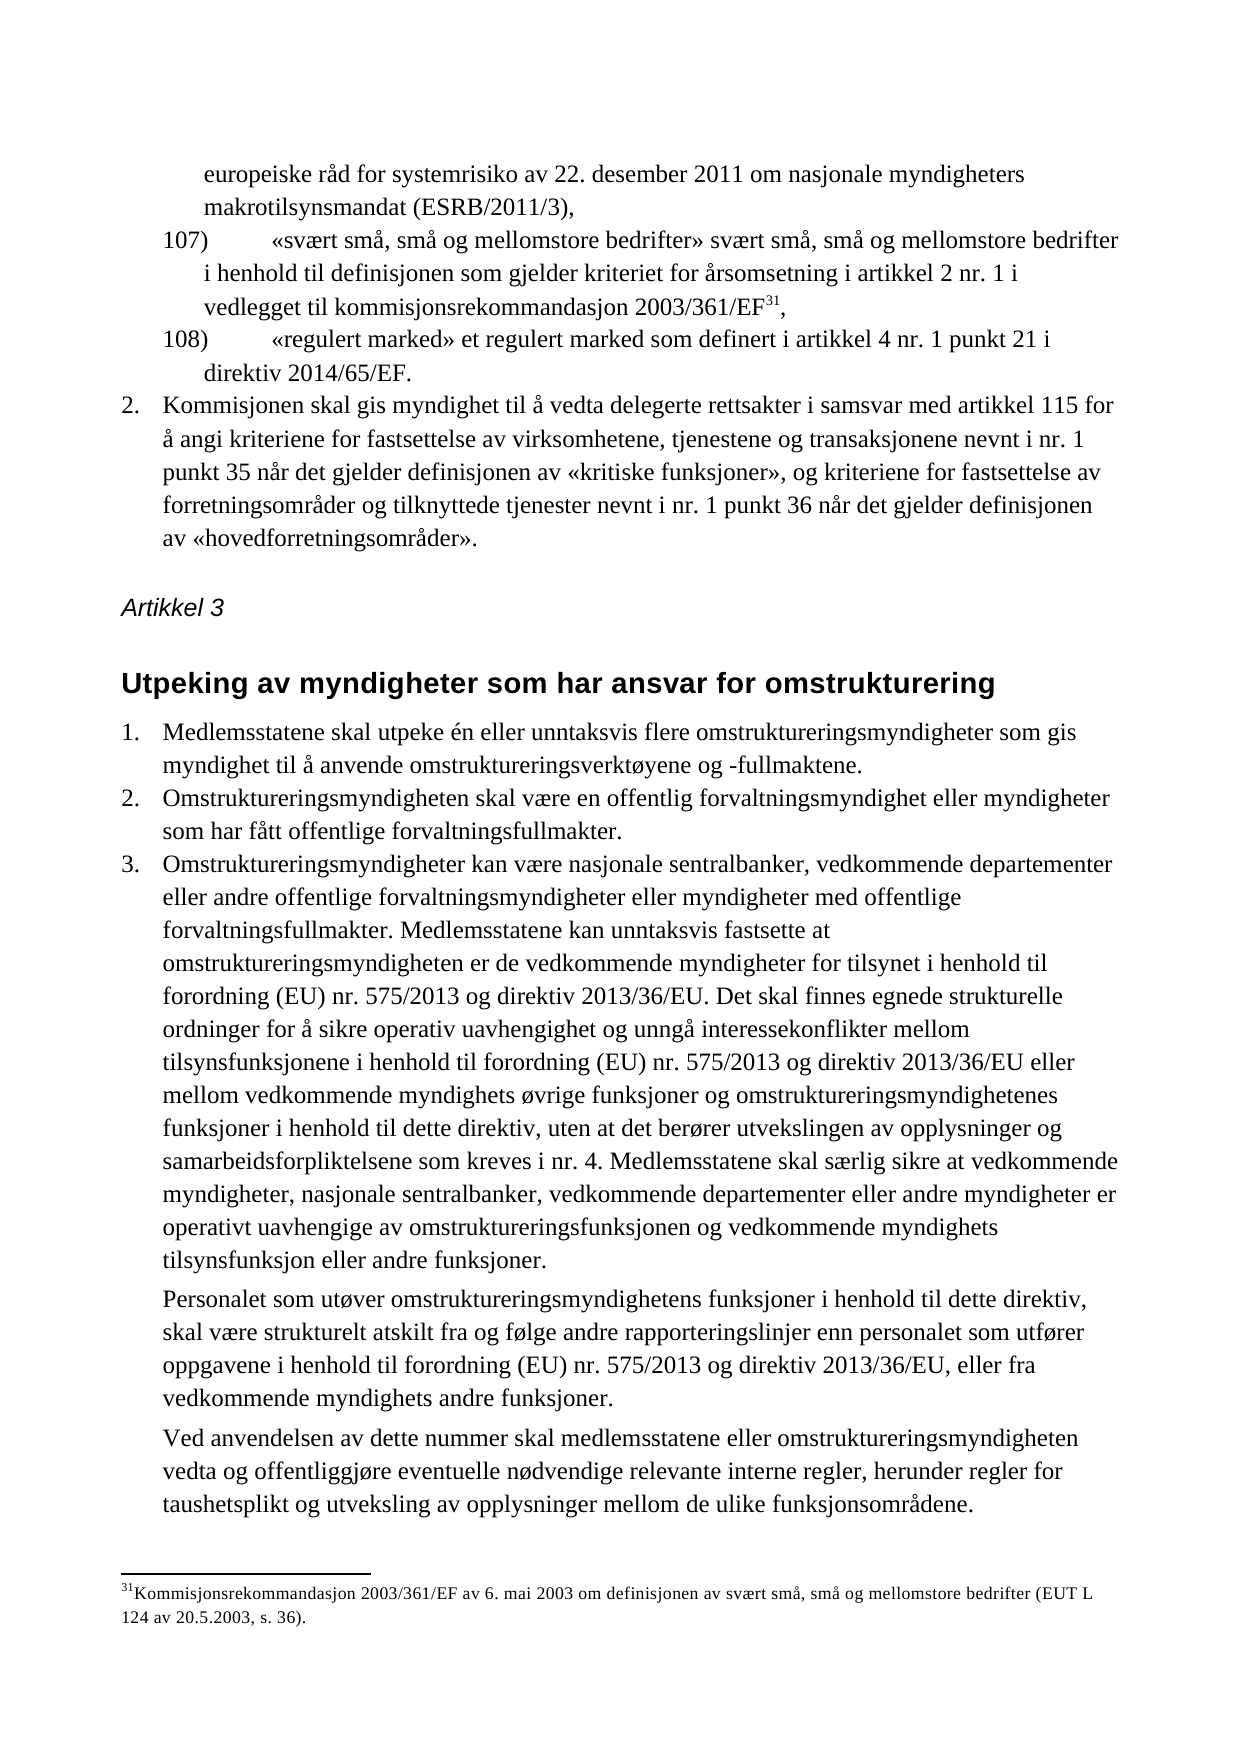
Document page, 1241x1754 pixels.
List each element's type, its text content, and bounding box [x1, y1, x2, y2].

list 1. Medlemsstatene skal utpeke én eller unntaksvis flere omstruktureringsmyndigheter som gis myndighet til å anvende omstruktureringsverktøyene og -fullmaktene. [121, 717, 1119, 778]
list Ved anvendelsen av dette nummer skal medlemsstatene eller omstruktureringsmyndigheten vedta og offentliggjøre eventuelle nødvendige relevante interne regler, herunder regler for taushetsplikt og utveksling av opplysninger mellom de ulike funksjonsområdene. [162, 1423, 1119, 1517]
list Personalet som utøver omstruktureringsmyndighetens funksjoner i henhold til dette direktiv, skal være strukturelt atskilt fra og følge andre rapporteringslinjer enn personalet som utfører oppgavene i henhold til forordning (EU) nr. 575/2013 og direktiv 2013/36/EU, eller fra vedkommende myndighets andre funksjoner. [162, 1284, 1119, 1412]
subtitle Utpeking av myndigheter som har ansvar for omstrukturering [121, 666, 1119, 699]
list 107) «svært små, små og mellomstore bedrifter» svært små, små og mellomstore bedrifter i henhold til definisjonen som gjelder kriteriet for årsomsetning i artikkel 2 nr. 1 i vedlegget til kommisjonsrekommandasjon 2003/361/EF, [162, 226, 1119, 320]
text Artikkel 3 [121, 593, 1119, 622]
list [162, 159, 1119, 221]
list 3. Omstruktureringsmyndigheter kan være nasjonale sentralbanker, vedkommende departementer eller andre offentlige forvaltningsmyndigheter eller myndigheter med offentlige forvaltningsfullmakter. Medlemsstatene kan unntaksvis fastsette at omstruktureringsmyndigheten er de vedkommende myndigheter for tilsynet i henhold til forordning (EU) nr. 575/2013 og direktiv 2013/36/EU. Det skal finnes egnede strukturelle ordninger for å sikre operativ uavhengighet og unngå interessekonflikter mellom tilsynsfunksjonene i henhold til forordning (EU) nr. 575/2013 og direktiv 2013/36/EU eller mellom vedkommende myndighets øvrige funksjoner og omstruktureringsmyndighetenes funksjoner i henhold til dette direktiv, uten at det berører utvekslingen av opplysninger og samarbeidsforpliktelsene som kreves i nr. 4. Medlemsstatene skal særlig sikre at vedkommende myndigheter, nasjonale sentralbanker, vedkommende departementer eller andre myndigheter er operativt uavhengige av omstruktureringsfunksjonen og vedkommende myndighets tilsynsfunksjon eller andre funksjoner. [121, 849, 1119, 1274]
list 2. Kommisjonen skal gis myndighet til å vedta delegerte rettsakter i samsvar med artikkel 115 for å angi kriteriene for fastsettelse av virksomhetene, tjenestene og transaksjonene nevnt i nr. 1 punkt 35 når det gjelder definisjonen av «kritiske funksjoner», og kriteriene for fastsettelse av forretningsområder og tilknyttede tjenester nevnt i nr. 1 punkt 36 når det gjelder definisjonen av «hovedforretningsområder». [121, 391, 1119, 551]
list 2. Omstruktureringsmyndigheten skal være en offentlig forvaltningsmyndighet eller myndigheter som har fått offentlige forvaltningsfullmakter. [121, 783, 1119, 844]
list 108) «regulert marked» et regulert marked som definert i artikkel 4 nr. 1 punkt 21 i direktiv 2014/65/EF. [162, 324, 1119, 386]
